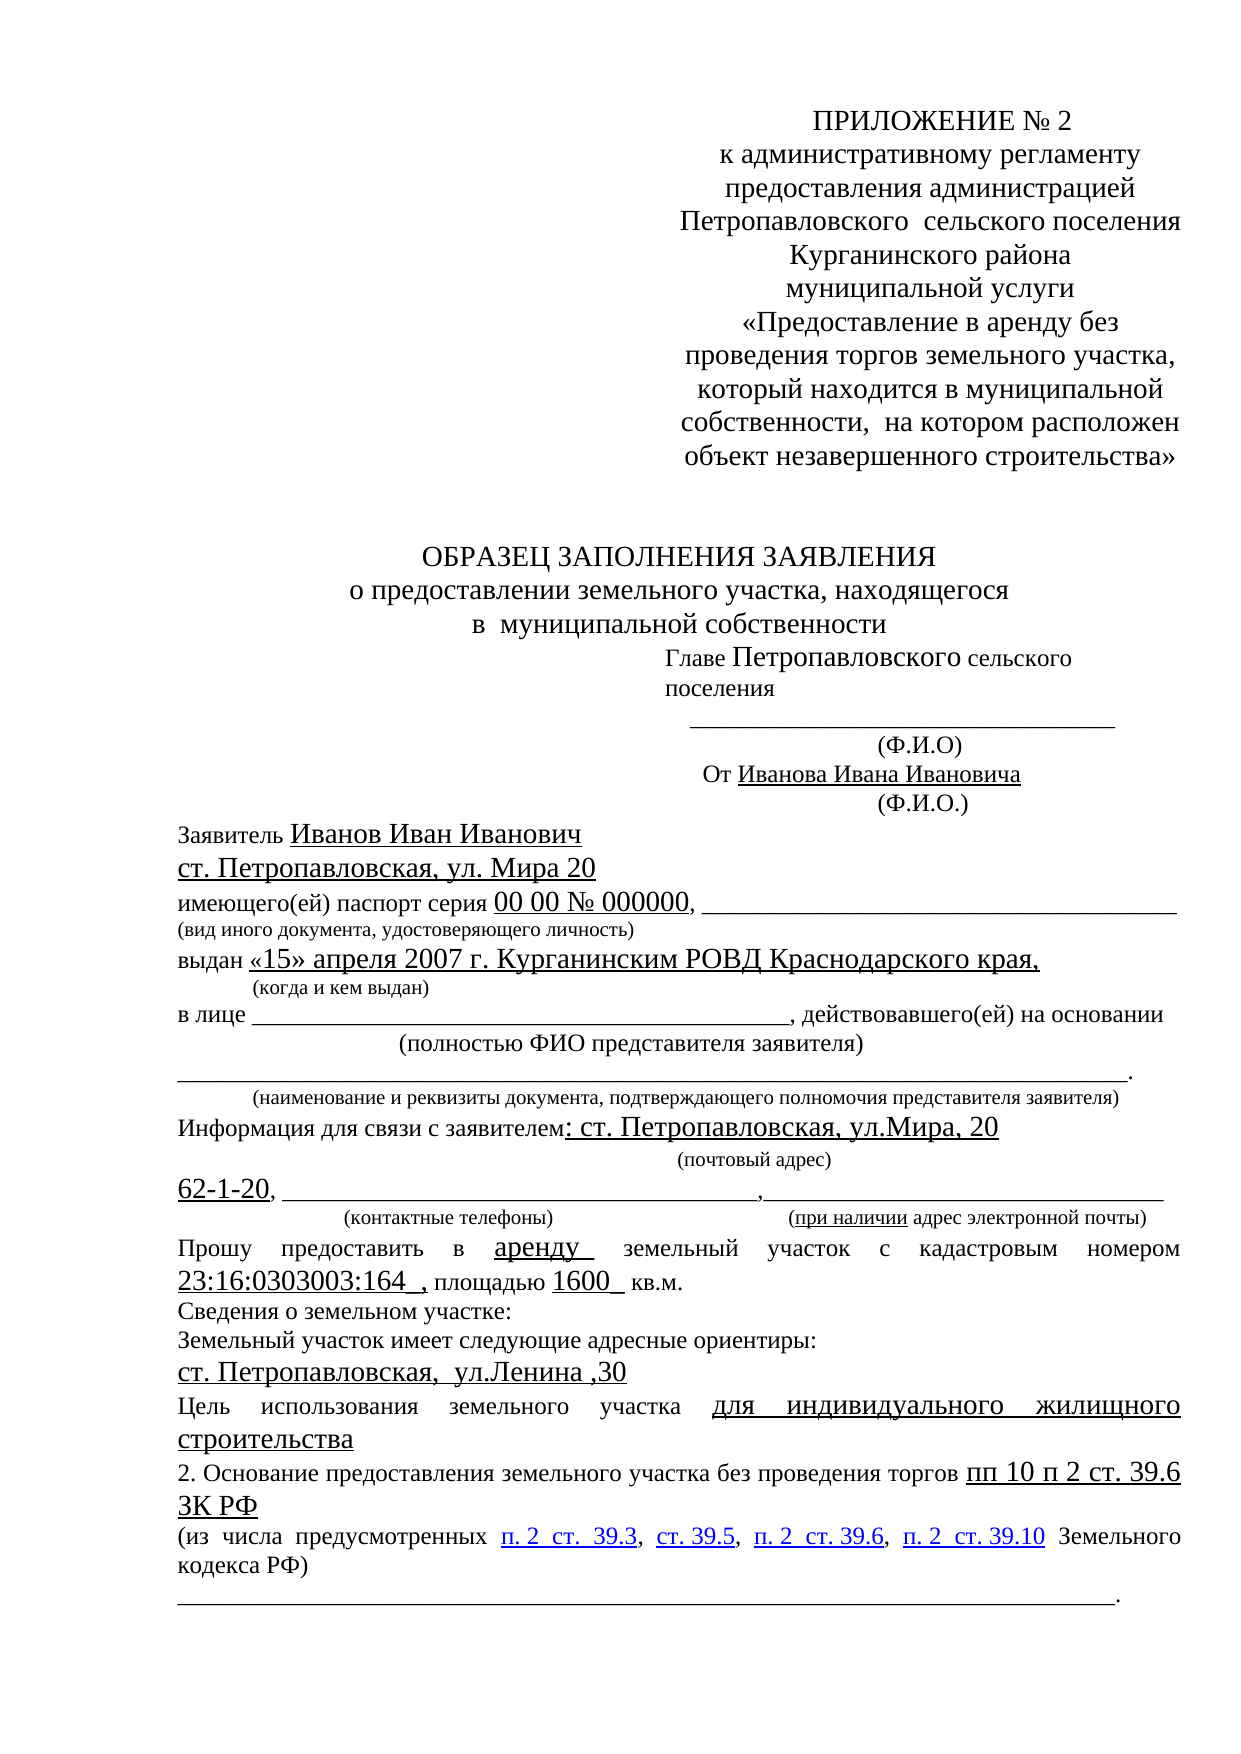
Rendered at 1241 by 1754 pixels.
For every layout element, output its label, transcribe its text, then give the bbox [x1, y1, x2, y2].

text о предоставлении земельного участка, находящегося [177, 572, 1181, 606]
text (когда и кем выдан) [177, 975, 1181, 999]
text Главе Петропавловского сельского поселения [665, 639, 1181, 702]
text ____________________________________________________________________________. [177, 1056, 1181, 1085]
text ПРИЛОЖЕНИЕ № 2 [767, 103, 1117, 136]
text (полностью ФИО представителя заявителя) [177, 1028, 1181, 1056]
text Цель использования земельного участка для индивидуального жилищного строительства [177, 1387, 1181, 1454]
text (Ф.И.О.) [665, 788, 1181, 817]
text «Предоставление в аренду без проведения торгов земельного участка, который находится в муниципальной собственности, на котором расположен объект незавершенного строительства» [679, 304, 1181, 472]
text выдан «15» апреля 2007 г. Курганинским РОВД Краснодарского края, [177, 941, 1181, 975]
text 2. Основание предоставления земельного участка без проведения торгов пп 10 п 2 ст. 39.6 ЗК РФ [177, 1454, 1181, 1521]
text имеющего(ей) паспорт серия 00 00 № 000000, ______________________________________ [177, 884, 1181, 917]
text (контактные телефоны) (при наличии адрес электронной почты) [177, 1205, 1181, 1229]
text Прошу предоставить в аренду_ земельный участок с кадастровым номером 23:16:0303003:164_, площадью 1600_ кв.м. [177, 1229, 1181, 1296]
text в лице ___________________________________________, действовавшего(ей) на основании [177, 999, 1181, 1028]
text Заявитель Иванов Иван Иванович [177, 817, 1181, 850]
text От Иванова Ивана Ивановича [665, 759, 1181, 788]
text Информация для связи с заявителем: ст. Петропавловская, ул.Мира, 20 (почтовый адрес) [177, 1109, 1181, 1171]
text (из числа предусмотренных п. 2 ст. 39.3, ст. 39.5, п. 2 ст. 39.6, п. 2 ст. 39.10 Земельного кодекса РФ) [177, 1521, 1181, 1579]
text ОБРАЗЕЦ ЗАПОЛНЕНИЯ ЗАЯВЛЕНИЯ [177, 539, 1181, 572]
text (Ф.И.О) [665, 730, 1181, 759]
text (вид иного документа, удостоверяющего личность) [177, 917, 1181, 941]
text ст. Петропавловская, ул. Мира 20 [177, 850, 1181, 884]
text ___________________________________________________________________________. [177, 1579, 1181, 1608]
text Земельный участок имеет следующие адресные ориентиры: [177, 1325, 1181, 1354]
text __________________________________ [665, 702, 1181, 730]
text (наименование и реквизиты документа, подтверждающего полномочия представителя заявителя) [177, 1085, 1181, 1109]
text 62-1-20, ______________________________________,________________________________ [177, 1171, 1181, 1205]
text ст. Петропавловская, ул.Ленина ,30 [177, 1354, 1181, 1387]
text Сведения о земельном участке: [177, 1296, 1181, 1325]
text к административному регламенту предоставления администрацией Петропавловского сельского поселения Курганинского района муниципальной услуги [679, 136, 1181, 304]
text в муниципальной собственности [177, 606, 1181, 639]
